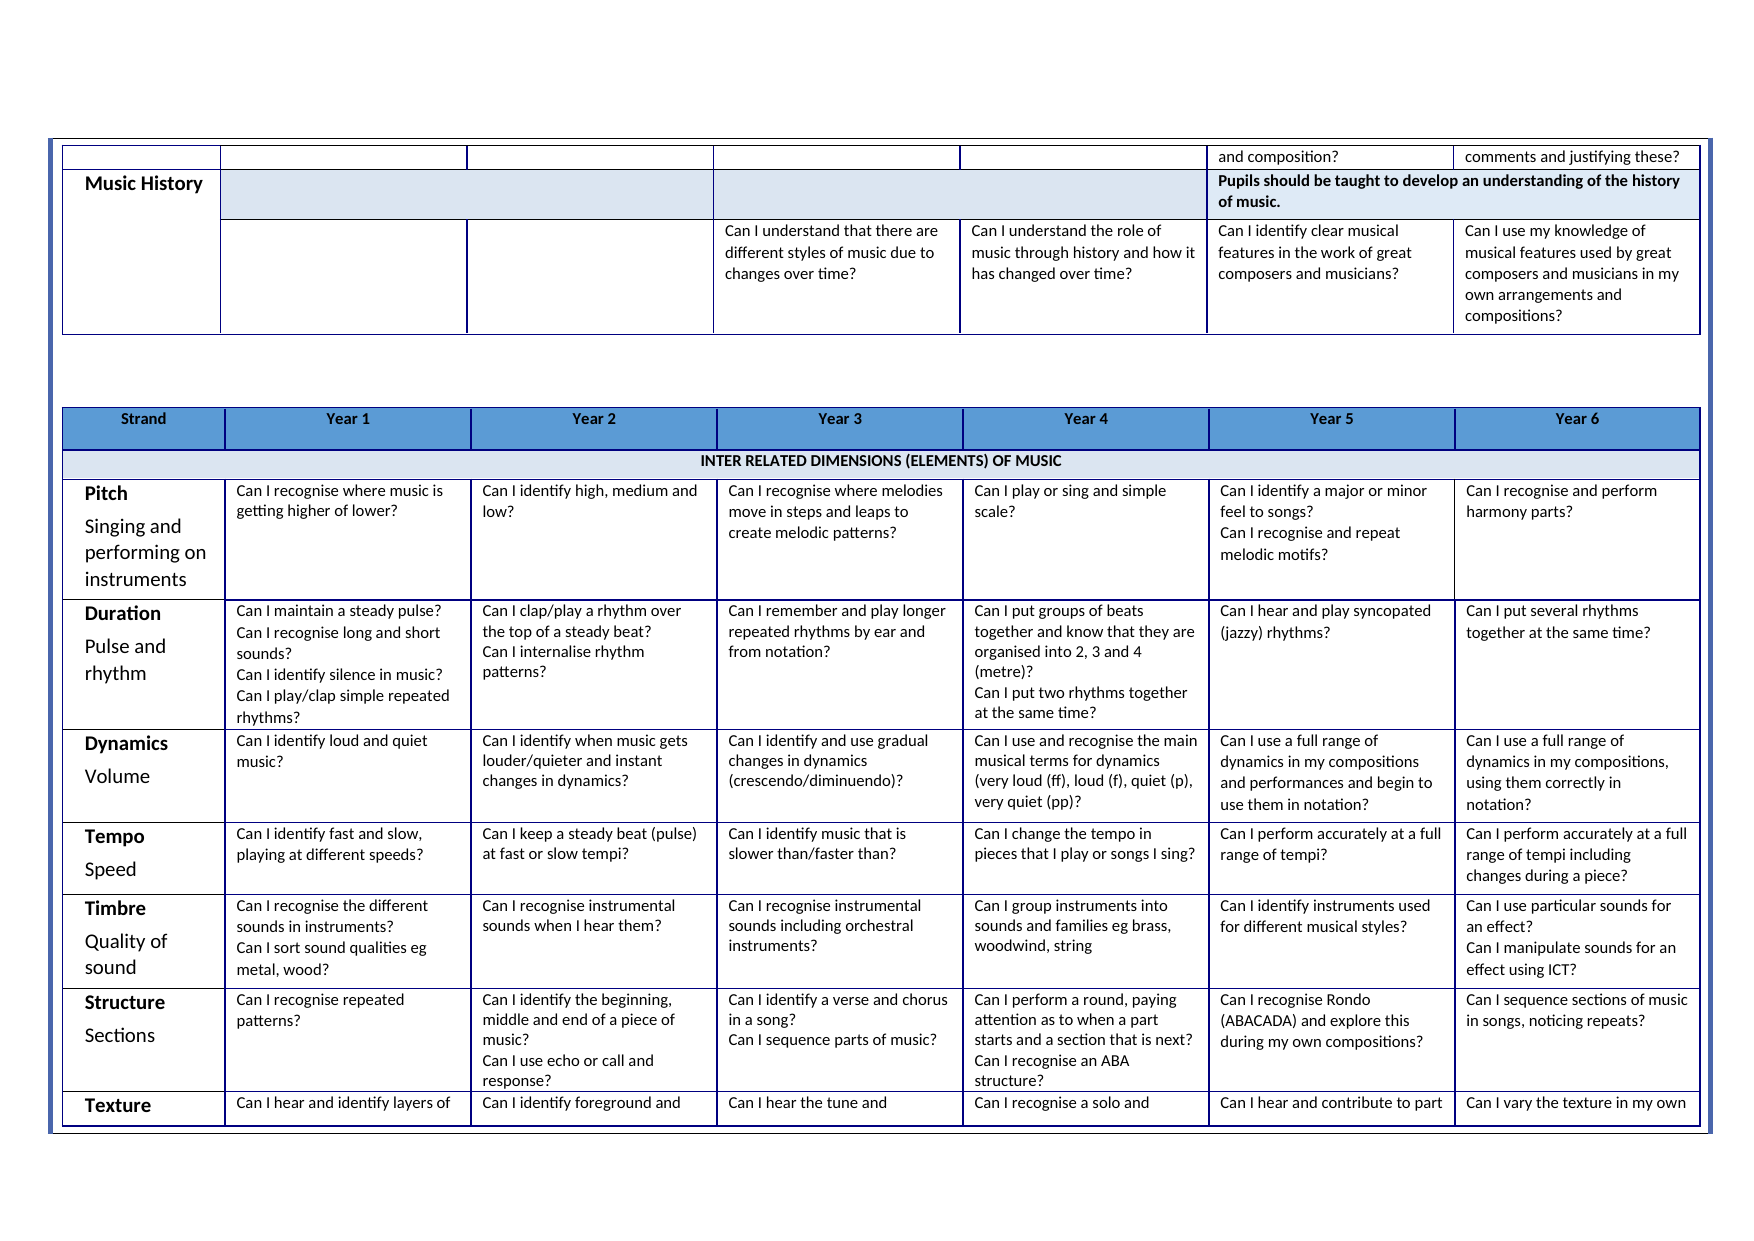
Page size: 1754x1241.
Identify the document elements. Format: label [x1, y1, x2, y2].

table_cell [53, 139, 1708, 1133]
